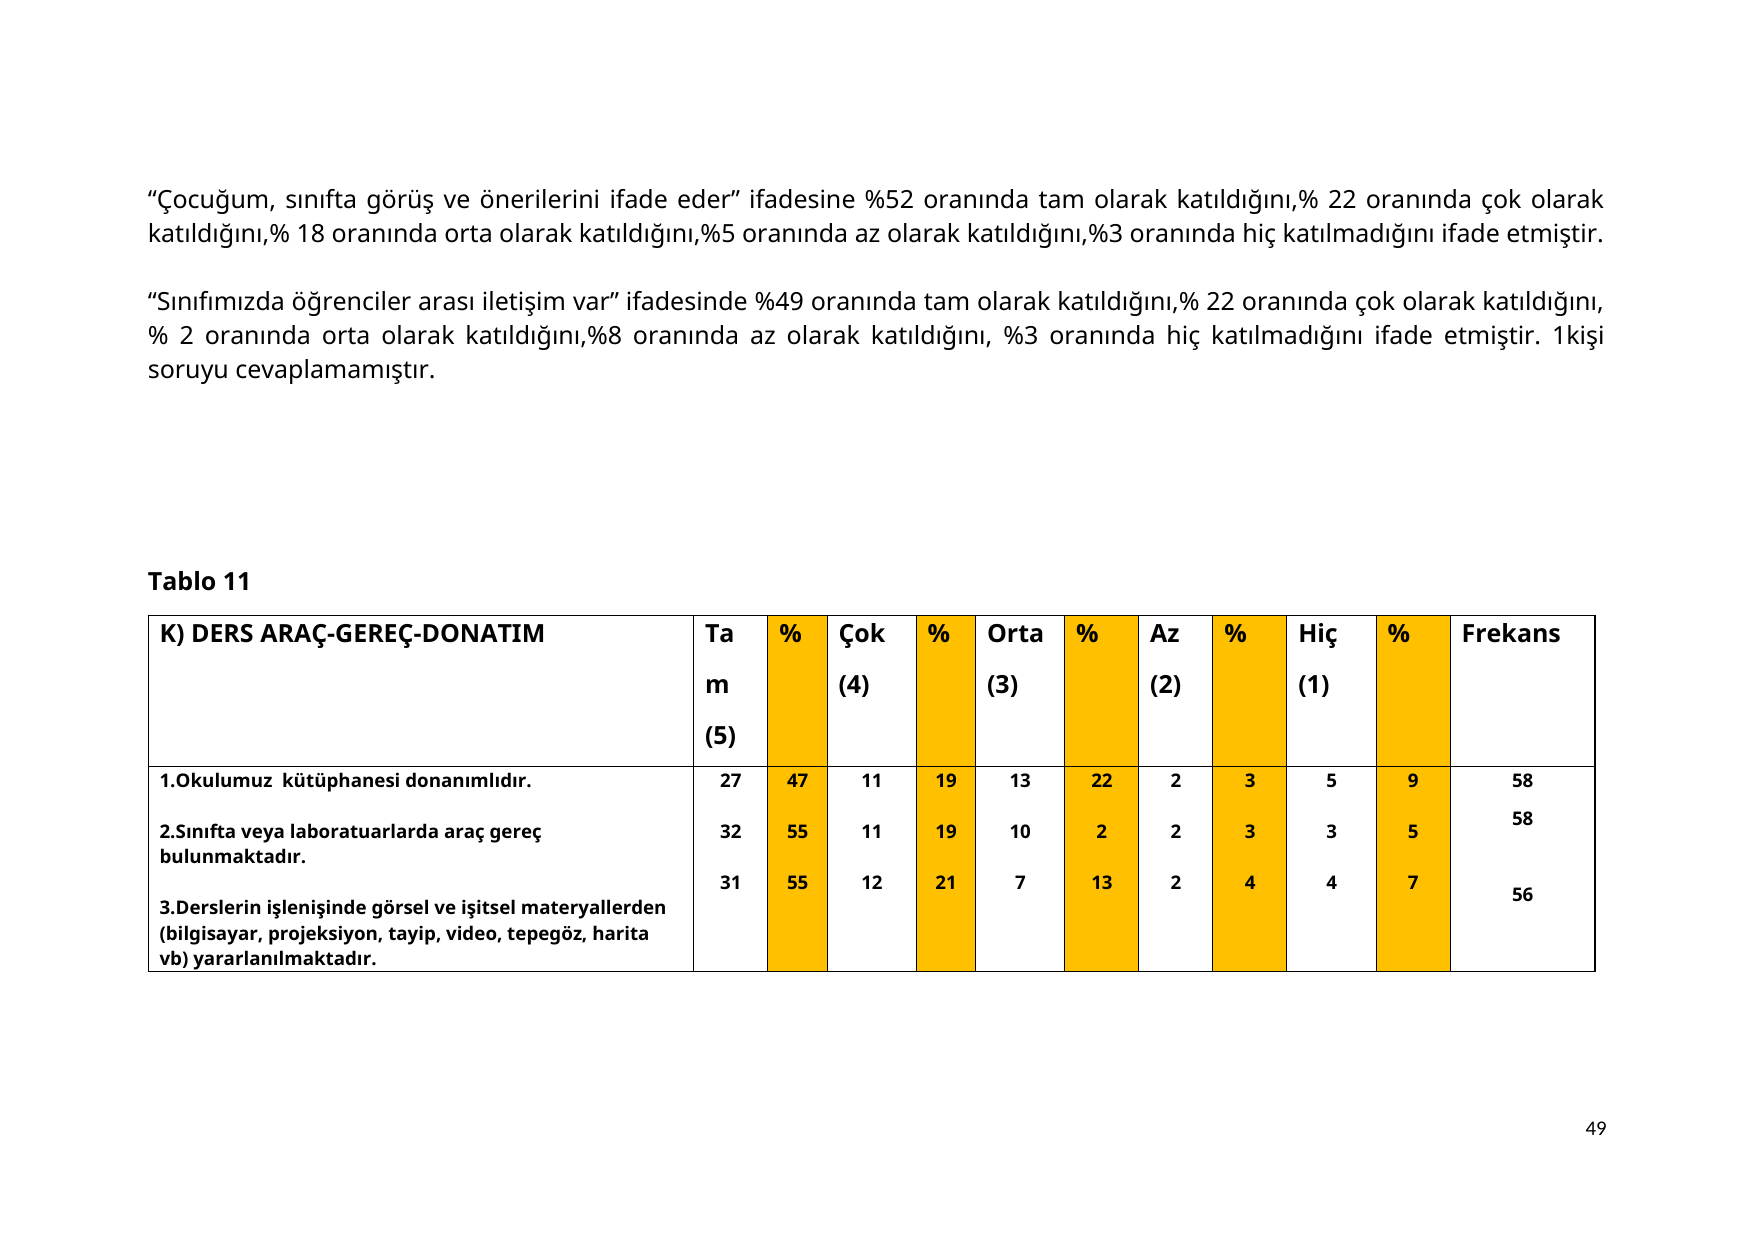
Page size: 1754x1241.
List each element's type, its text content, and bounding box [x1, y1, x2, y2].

table_cell 58 58 56 [1451, 767, 1594, 971]
table_cell 5 3 4 [1287, 767, 1376, 971]
table_header Çok (4) [828, 616, 916, 766]
table_header % [1213, 616, 1286, 766]
table_cell 22 2 13 [1065, 767, 1138, 971]
table_header % [917, 616, 975, 766]
table_cell 9 5 7 [1377, 767, 1450, 971]
text “Sınıfımızda öğrenciler arası iletişim var” ifadesinde %49 oranında tam olarak katıldığını,% 22 oranında çok olarak katıldığını,% 2 oranında orta olarak katıldığını,%8 oranında az olarak katıldığını, %3 oranında hiç katılmadığını ifade etmiştir. 1kişi soruyu cevaplamamıştır. [148, 284, 1606, 386]
table_header Hiç (1) [1287, 616, 1376, 766]
table_cell 19 19 21 [917, 767, 975, 971]
table_cell 3 3 4 [1213, 767, 1286, 971]
text “Çocuğum, sınıfta görüş ve önerilerini ifade eder” ifadesine %52 oranında tam olarak katıldığını,% 22 oranında çok olarak katıldığını,% 18 oranında orta olarak katıldığını,%5 oranında az olarak katıldığını,%3 oranında hiç katılmadığını ifade etmiştir. [148, 182, 1606, 250]
table_header Az (2) [1139, 616, 1212, 766]
table_cell 1.Okulumuz kütüphanesi donanımlıdır. 2.Sınıfta veya laboratuarlarda araç gereç bulunmaktadır. 3.Derslerin işlenişinde görsel ve işitsel materyallerden (bilgisayar, projeksiyon, tayip, video, tepegöz, harita vb) yararlanılmaktadır. [149, 767, 693, 971]
table_header % [1065, 616, 1138, 766]
table_cell 47 55 55 [768, 767, 827, 971]
table_header Orta (3) [976, 616, 1064, 766]
table_cell 11 11 12 [828, 767, 916, 971]
table_header K) DERS ARAÇ-GEREÇ-DONATIM [149, 616, 693, 766]
table_header Tam (5) [694, 616, 767, 766]
table_header % [768, 616, 827, 766]
table_header Frekans [1451, 616, 1594, 766]
table_cell 27 32 31 [694, 767, 767, 971]
text Tablo 11 [148, 563, 1606, 598]
table_header % [1377, 616, 1450, 766]
table_cell 2 2 2 [1139, 767, 1212, 971]
table_cell 13 10 7 [976, 767, 1064, 971]
